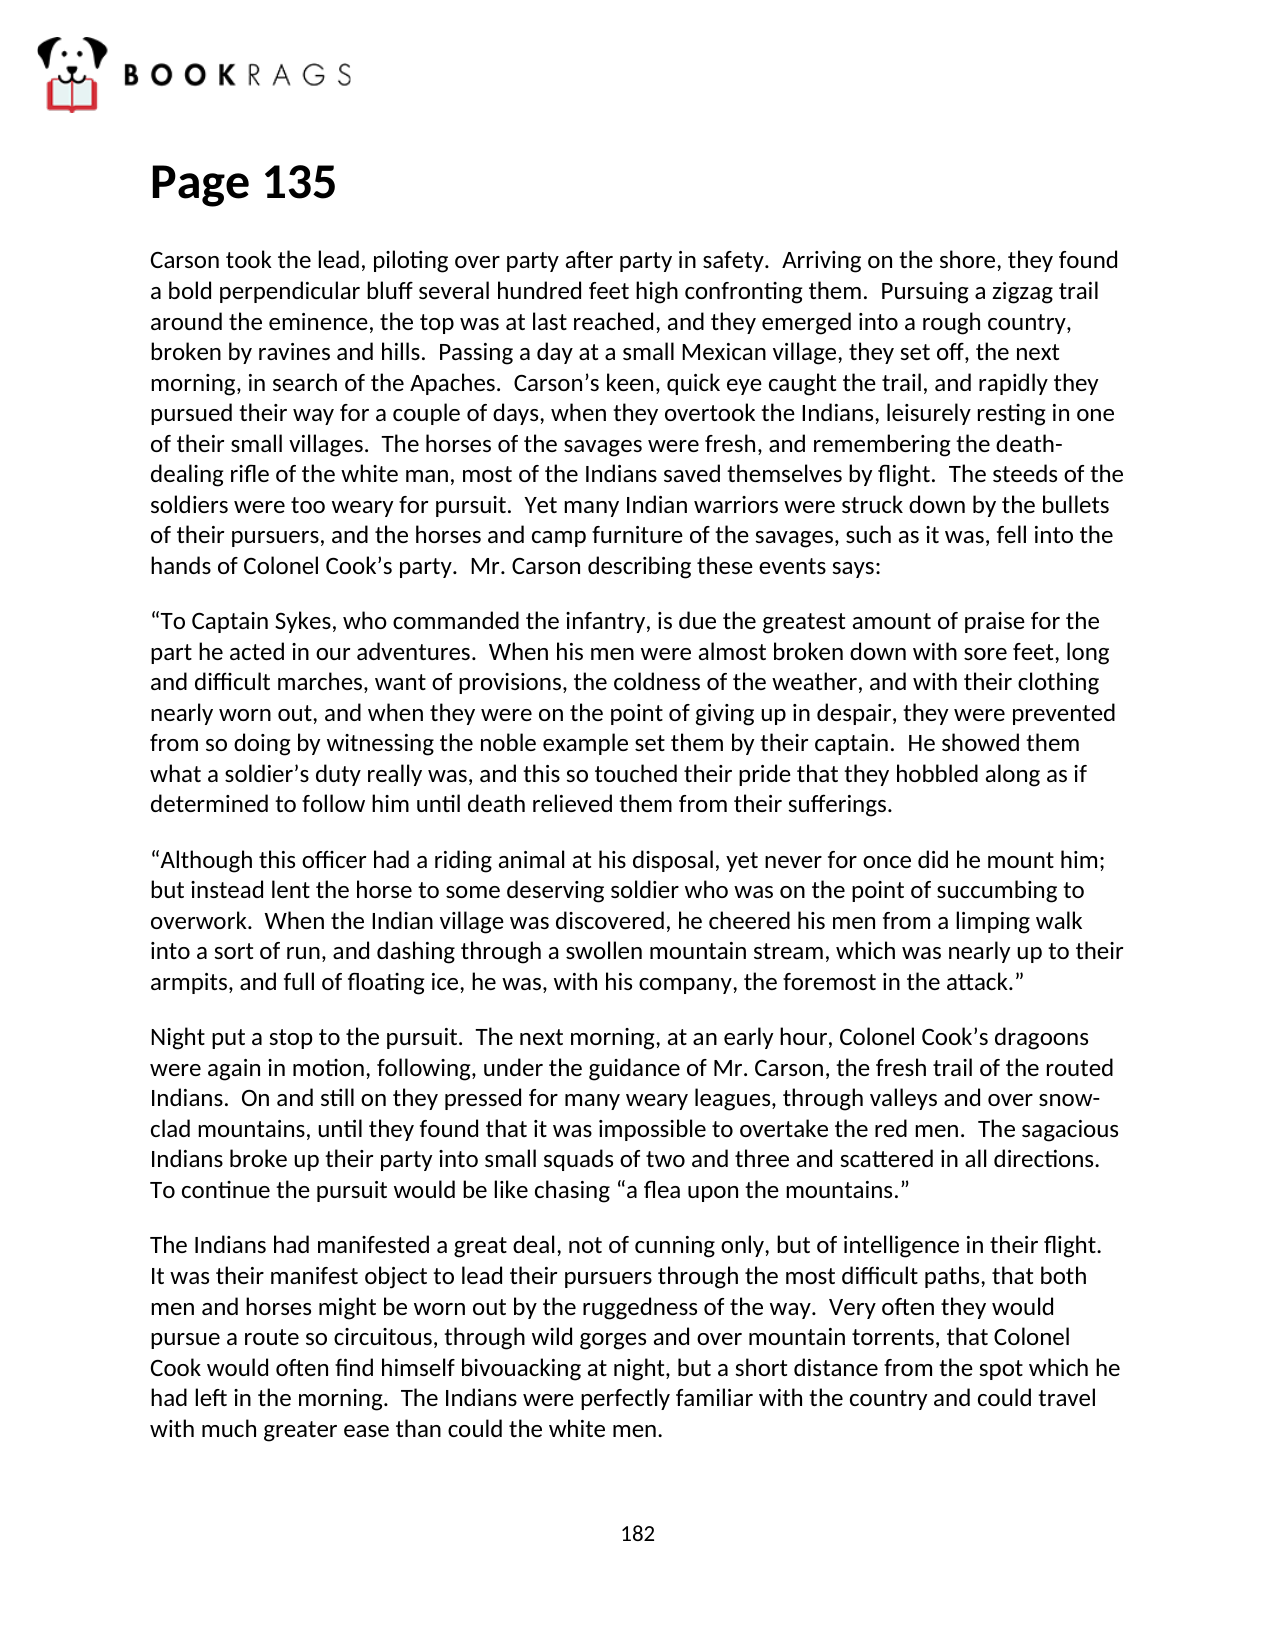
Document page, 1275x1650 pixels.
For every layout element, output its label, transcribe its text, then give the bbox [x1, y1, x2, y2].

text “Although this officer had a riding animal at his disposal, yet never for once did he mount him; but instead lent the horse to some deserving soldier who was on the point of succumbing to overwork. When the Indian village was discovered, he cheered his men from a limping walk into a sort of run, and dashing through a swollen mountain stream, which was nearly up to their armpits, and full of floating ice, he was, with his company, the foremost in the attack.” [150, 844, 1125, 997]
text The Indians had manifested a great deal, not of cunning only, but of intelligence in their flight. It was their manifest object to lead their pursuers through the most difficult paths, that both men and horses might be worn out by the ruggedness of the way. Very often they would pursue a route so circuitous, through wild gorges and over mountain torrents, that Colonel Cook would often find himself bivouacking at night, but a short distance from the spot which he had left in the morning. The Indians were perfectly familiar with the country and could travel with much greater ease than could the white men. [150, 1230, 1125, 1443]
text Carson took the lead, piloting over party after party in safety. Arriving on the shore, they found a bold perpendicular bluff several hundred feet high confronting them. Pursuing a zigzag trail around the eminence, the top was at last reached, and they emerged into a rough country, broken by ravines and hills. Passing a day at a small Mexican village, they set off, the next morning, in search of the Apaches. Carson’s keen, quick eye caught the trail, and rapidly they pursued their way for a couple of days, when they overtook the Indians, leisurely resting in one of their small villages. The horses of the savages were fresh, and remembering the death-dealing rifle of the white man, most of the Indians saved themselves by flight. The steeds of the soldiers were too weary for pursuit. Yet many Indian warriors were struck down by the bullets of their pursuers, and the horses and camp furniture of the savages, such as it was, fell into the hands of Colonel Cook’s party. Mr. Carson describing these events says: [150, 244, 1125, 580]
text Page 135 [150, 150, 1125, 211]
text “To Captain Sykes, who commanded the infantry, is due the greatest amount of praise for the part he acted in our adventures. When his men were almost broken down with sore feet, long and difficult marches, want of provisions, the coldness of the weather, and with their clothing nearly worn out, and when they were on the point of giving up in despair, they were prevented from so doing by witnessing the noble example set them by their captain. He showed them what a soldier’s duty really was, and this so touched their pride that they hobbled along as if determined to follow him until death relieved them from their sufferings. [150, 605, 1125, 819]
picture [37, 37, 351, 113]
text Night put a stop to the pursuit. The next morning, at an early hour, Colonel Cook’s dragoons were again in motion, following, under the guidance of Mr. Carson, the fresh trail of the routed Indians. On and still on they pressed for many weary leagues, through valleys and over snow-clad mountains, until they found that it was impossible to overtake the red men. The sagacious Indians broke up their party into small squads of two and three and scattered in all directions. To continue the pursuit would be like chasing “a flea upon the mountains.” [150, 1022, 1125, 1205]
